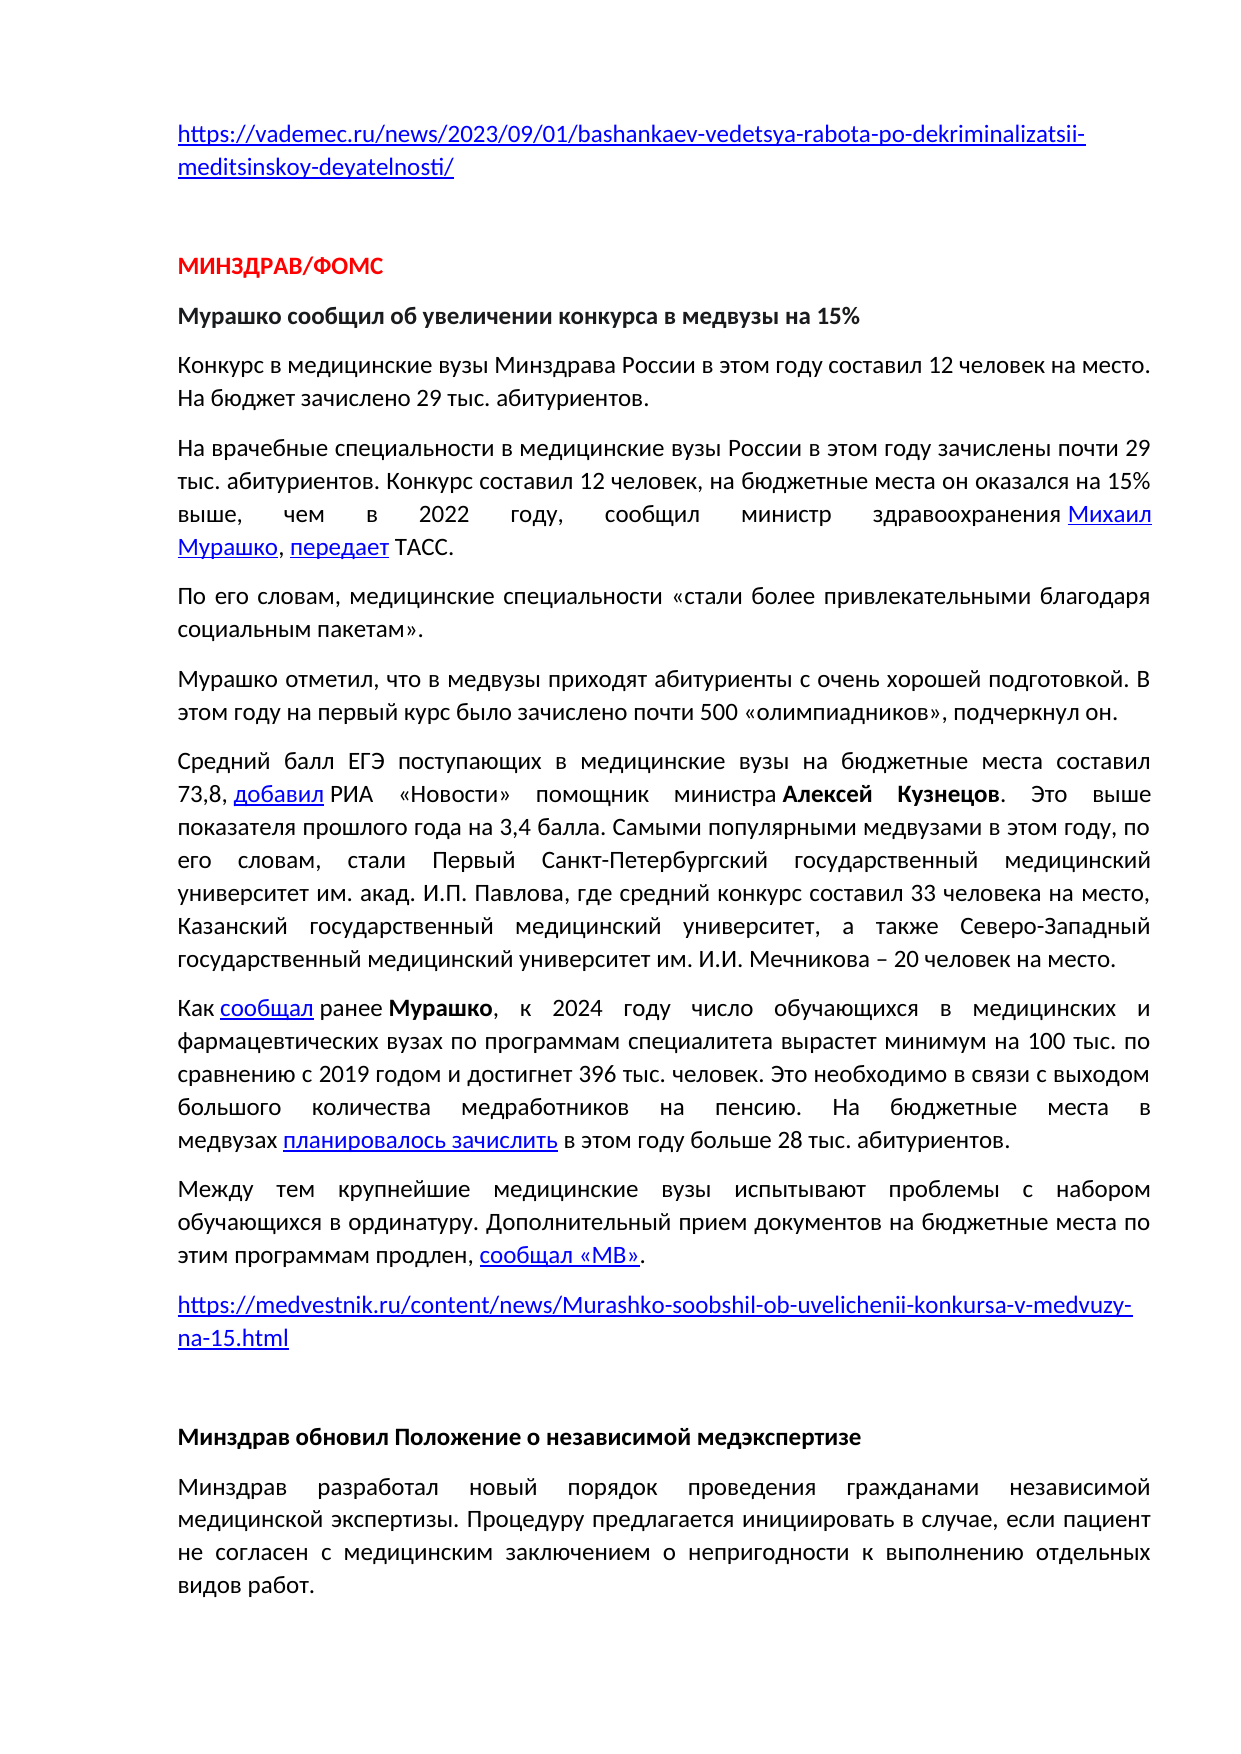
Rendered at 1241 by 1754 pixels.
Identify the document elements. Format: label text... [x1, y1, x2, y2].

text https://medvestnik.ru/content/news/Murashko-soobshil-ob-uvelichenii-konkursa-v-medvuzy-na-15.html [177, 1289, 1152, 1352]
text Конкурс в медицинские вузы Минздрава России в этом году составил 12 человек на место. На бюджет зачислено 29 тыс. абитуриентов. [177, 349, 1152, 413]
text МИНЗДРАВ/ФОМС [177, 250, 1152, 281]
text Между тем крупнейшие медицинские вузы испытывают проблемы с набором обучающихся в ординатуру. Дополнительный прием документов на бюджетные места по этим программам продлен, сообщал «МВ». [177, 1173, 1152, 1270]
text Мурашко сообщил об увеличении конкурса в медвузы на 15% [177, 300, 1152, 330]
text Мурашко отметил, что в медвузы приходят абитуриенты с очень хорошей подготовкой. В этом году на первый курс было зачислено почти 500 «олимпиадников», подчеркнул он. [177, 663, 1152, 726]
text Средний балл ЕГЭ поступающих в медицинские вузы на бюджетные места составил 73,8, добавил РИА «Новости» помощник министра Алексей Кузнецов. Это выше показателя прошлого года на 3,4 балла. Самыми популярными медвузами в этом году, по его словам, стали Первый Санкт-Петербургский государственный медицинский университет им. акад. И.П. Павлова, где средний конкурс составил 33 человека на место, Казанский государственный медицинский университет, а также Северо-Западный государственный медицинский университет им. И.И. Мечникова – 20 человек на место. [177, 745, 1152, 973]
text Как сообщал ранее Мурашко, к 2024 году число обучающихся в медицинских и фармацевтических вузах по программам специалитета вырастет минимум на 100 тыс. по сравнению с 2019 годом и достигнет 396 тыс. человек. Это необходимо в связи с выходом большого количества медработников на пенсию. На бюджетные места в медвузах планировалось зачислить в этом году больше 28 тыс. абитуриентов. [177, 992, 1152, 1154]
text На врачебные специальности в медицинские вузы России в этом году зачислены почти 29 тыс. абитуриентов. Конкурс составил 12 человек, на бюджетные места он оказался на 15% выше, чем в 2022 году, сообщил министр здравоохранения Михаил Мурашко, передает ТАСС. [177, 432, 1152, 561]
text https://vademec.ru/news/2023/09/01/bashankaev-vedetsya-rabota-po-dekriminalizatsii-meditsinskoy-deyatelnosti/ [177, 118, 1152, 182]
text Минздрав обновил Положение о независимой медэкспертизе [177, 1421, 1152, 1452]
text По его словам, медицинские специальности «стали более привлекательными благодаря социальным пакетам». [177, 580, 1152, 644]
text Минздрав разработал новый порядок проведения гражданами независимой медицинской экспертизы. Процедуру предлагается инициировать в случае, если пациент не согласен с медицинским заключением о непригодности к выполнению отдельных видов работ. [177, 1471, 1152, 1600]
